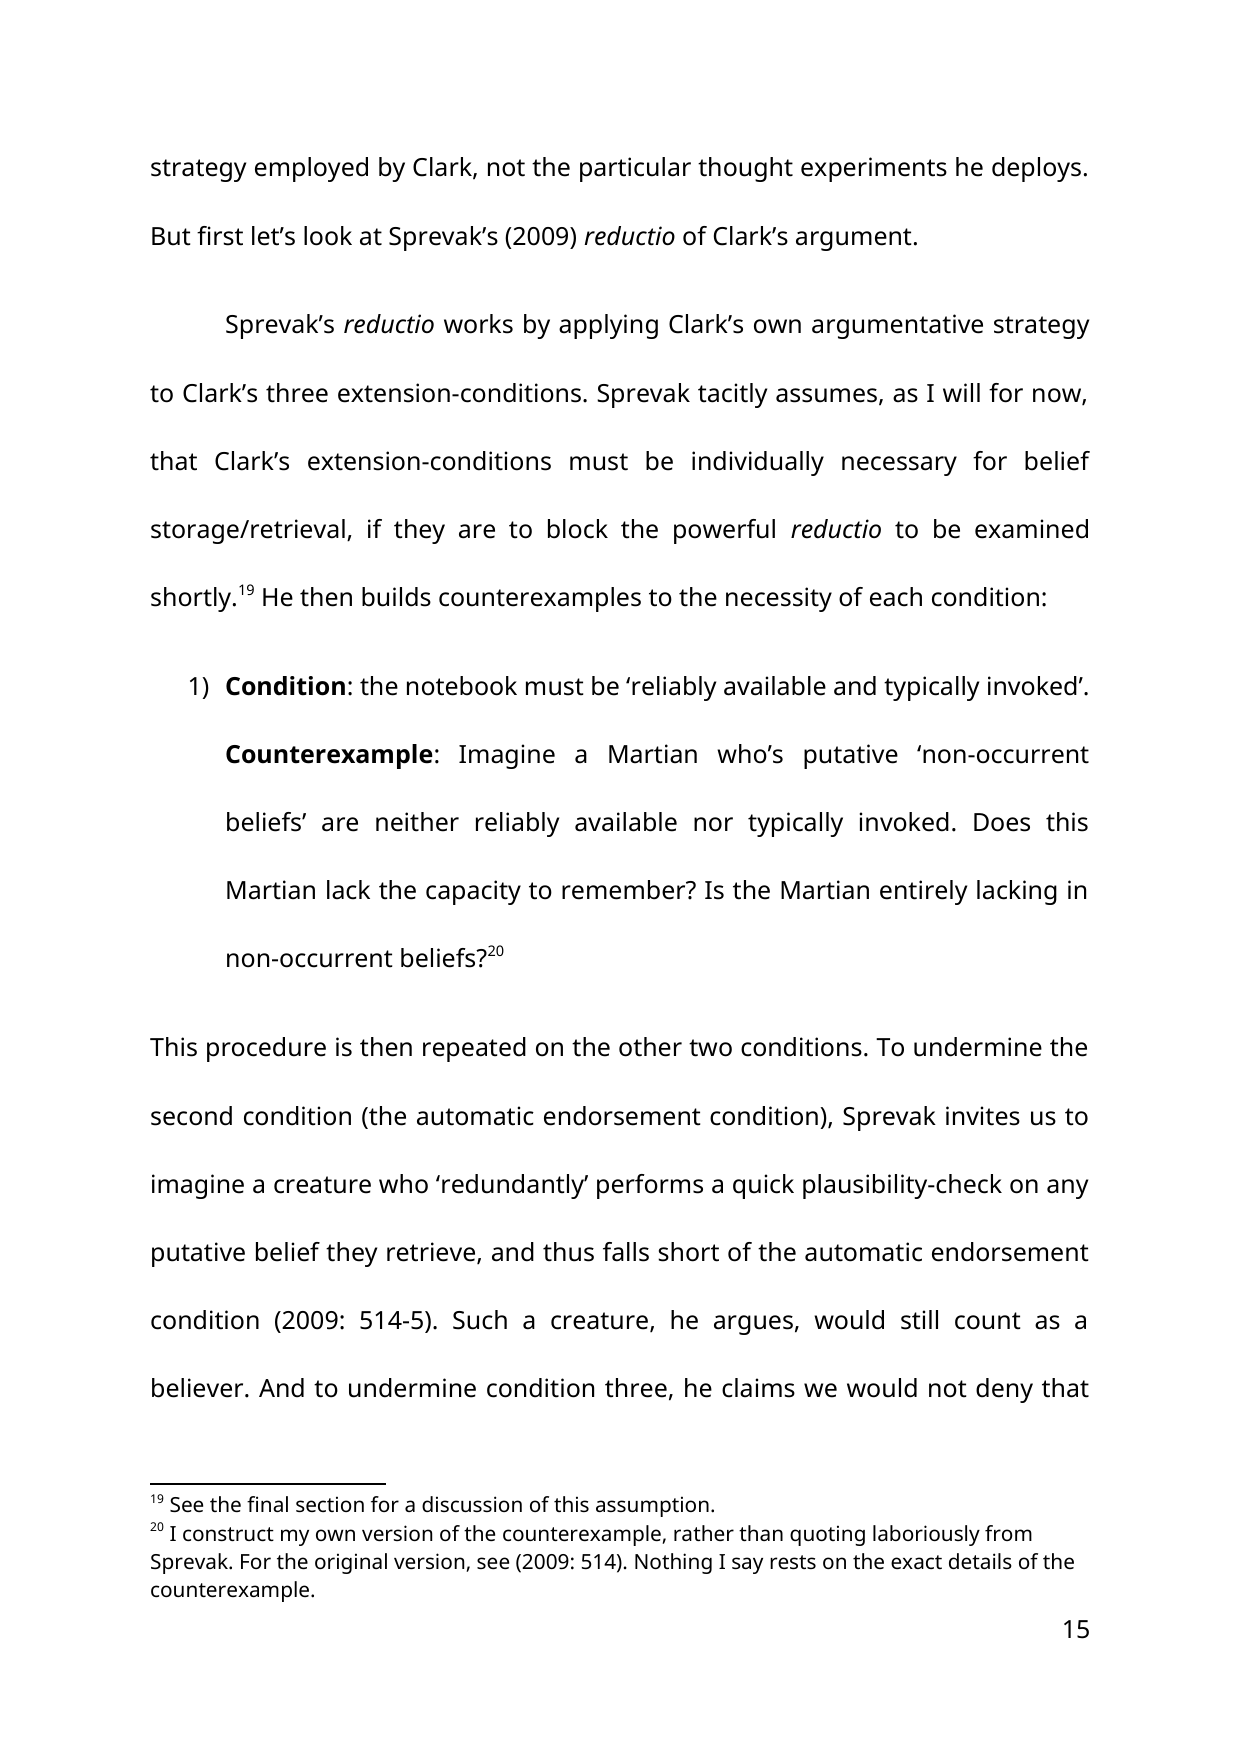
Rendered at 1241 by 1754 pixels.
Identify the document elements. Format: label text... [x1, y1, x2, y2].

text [150, 150, 1090, 252]
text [150, 1030, 1090, 1405]
list Condition: the notebook must be ‘reliably available and typically invoked’. Counterexample: Imagine a Martian who’s putative ‘non-occurrent beliefs’ are neither reliably available nor typically invoked. Does this Martian lack the capacity to remember? Is the Martian entirely lacking in non-occurrent beliefs? [187, 668, 1090, 975]
text Sprevak’s reductio works by applying Clark’s own argumentative strategy to Clark’s three extension-conditions. Sprevak tacitly assumes, as I will for now, that Clark’s extension-conditions must be individually necessary for belief storage/retrieval, if they are to block the powerful reductio to be examined shortly. He then builds counterexamples to the necessity of each condition: [150, 307, 1090, 614]
